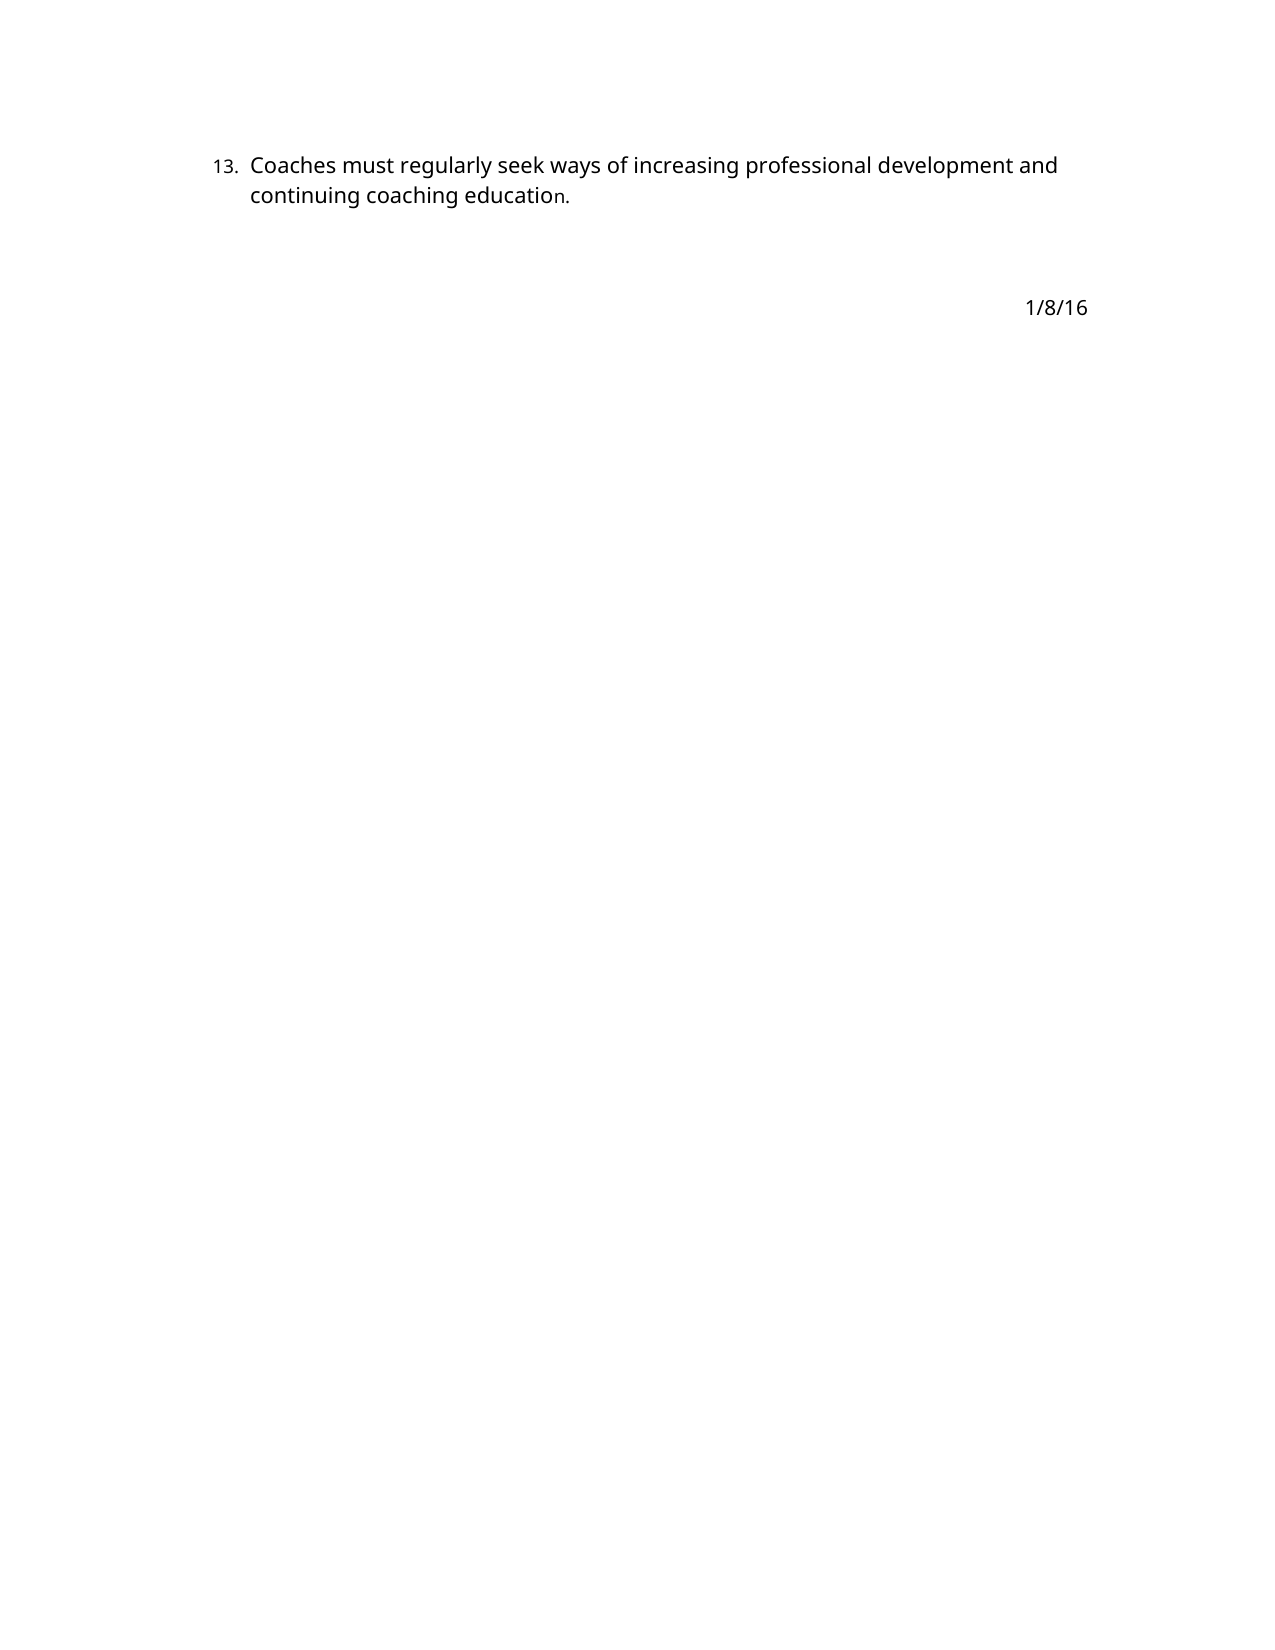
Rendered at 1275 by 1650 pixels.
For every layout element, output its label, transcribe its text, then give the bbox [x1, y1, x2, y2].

text 1/8/16 [187, 293, 1087, 322]
list Coaches must regularly seek ways of increasing professional development and continuing coaching education. [212, 150, 1087, 209]
